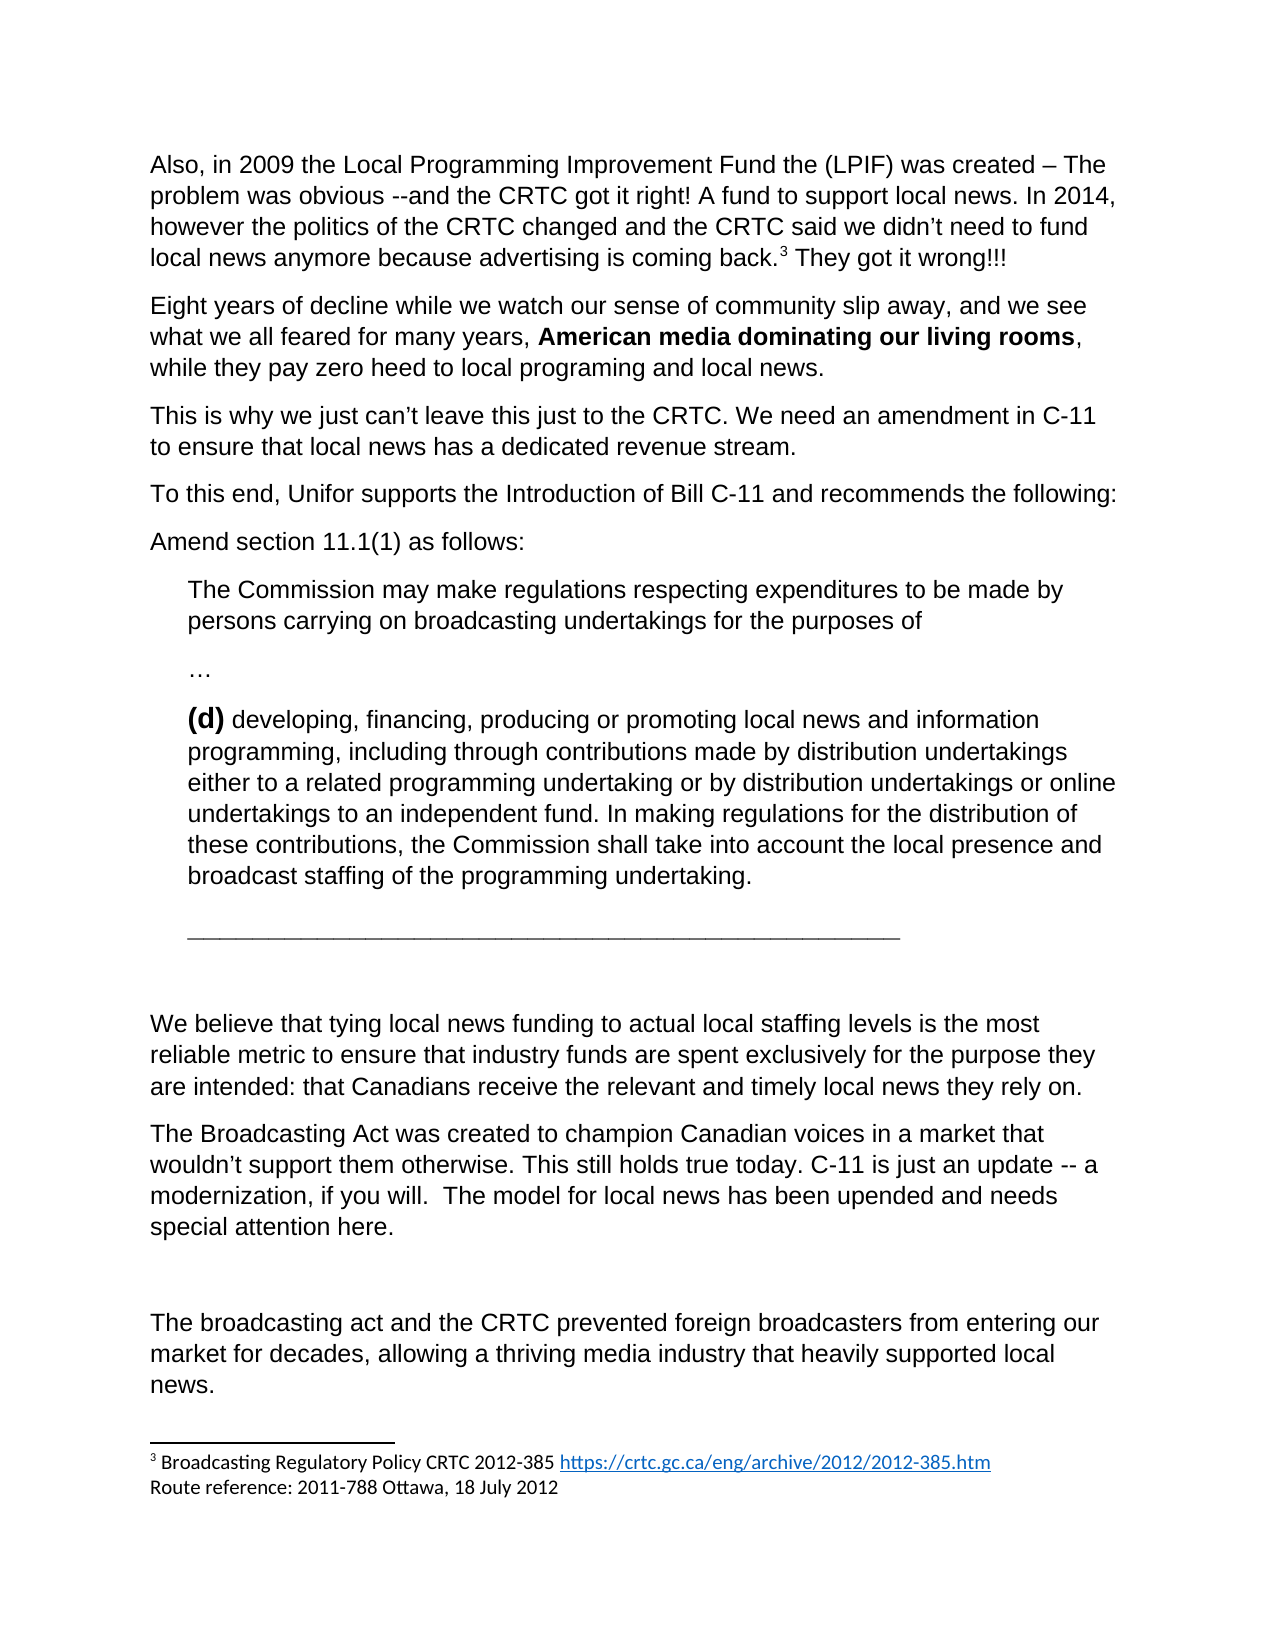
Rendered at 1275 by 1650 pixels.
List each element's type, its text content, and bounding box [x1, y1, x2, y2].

text … [187, 653, 1125, 682]
text The Commission may make regulations respecting expenditures to be made by persons carrying on broadcasting undertakings for the purposes of [187, 575, 1125, 634]
text We believe that tying local news funding to actual local staffing levels is the most reliable metric to ensure that industry funds are spent exclusively for the purpose they are intended: that Canadians receive the relevant and timely local news they rely on. [150, 1009, 1125, 1100]
text To this end, Unifor supports the Introduction of Bill C-11 and recommends the following: [150, 479, 1125, 508]
text The Broadcasting Act was created to champion Canadian voices in a market that wouldn’t support them otherwise. This still holds true today. C-11 is just an update -- a modernization, if you will. The model for local news has been upended and needs special attention here. [150, 1119, 1125, 1241]
text Also, in 2009 the Local Programming Improvement Fund the (LPIF) was created – The problem was obvious --and the CRTC got it right! A fund to support local news. In 2014, however the politics of the CRTC changed and the CRTC said we didn’t need to fund local news anymore because advertising is coming back. They got it wrong!!! [150, 150, 1125, 272]
text Eight years of decline while we watch our sense of community slip away, and we see what we all feared for many years, American media dominating our living rooms, while they pay zero heed to local programing and local news. [150, 291, 1125, 382]
text ____________________________________________ [187, 909, 1125, 942]
text (d) developing, financing, producing or promoting local news and information programming, including through contributions made by distribution undertakings either to a related programming undertaking or by distribution undertakings or online undertakings to an independent fund. In making regulations for the distribution of these contributions, the Commission shall take into account the local presence and broadcast staffing of the programming undertaking. [187, 701, 1125, 890]
text Amend section 11.1(1) as follows: [150, 527, 1125, 556]
text The broadcasting act and the CRTC prevented foreign broadcasters from entering our market for decades, allowing a thriving media industry that heavily supported local news. [150, 1308, 1125, 1399]
text This is why we just can’t leave this just to the CRTC. We need an amendment in C-11 to ensure that local news has a dedicated revenue stream. [150, 401, 1125, 460]
